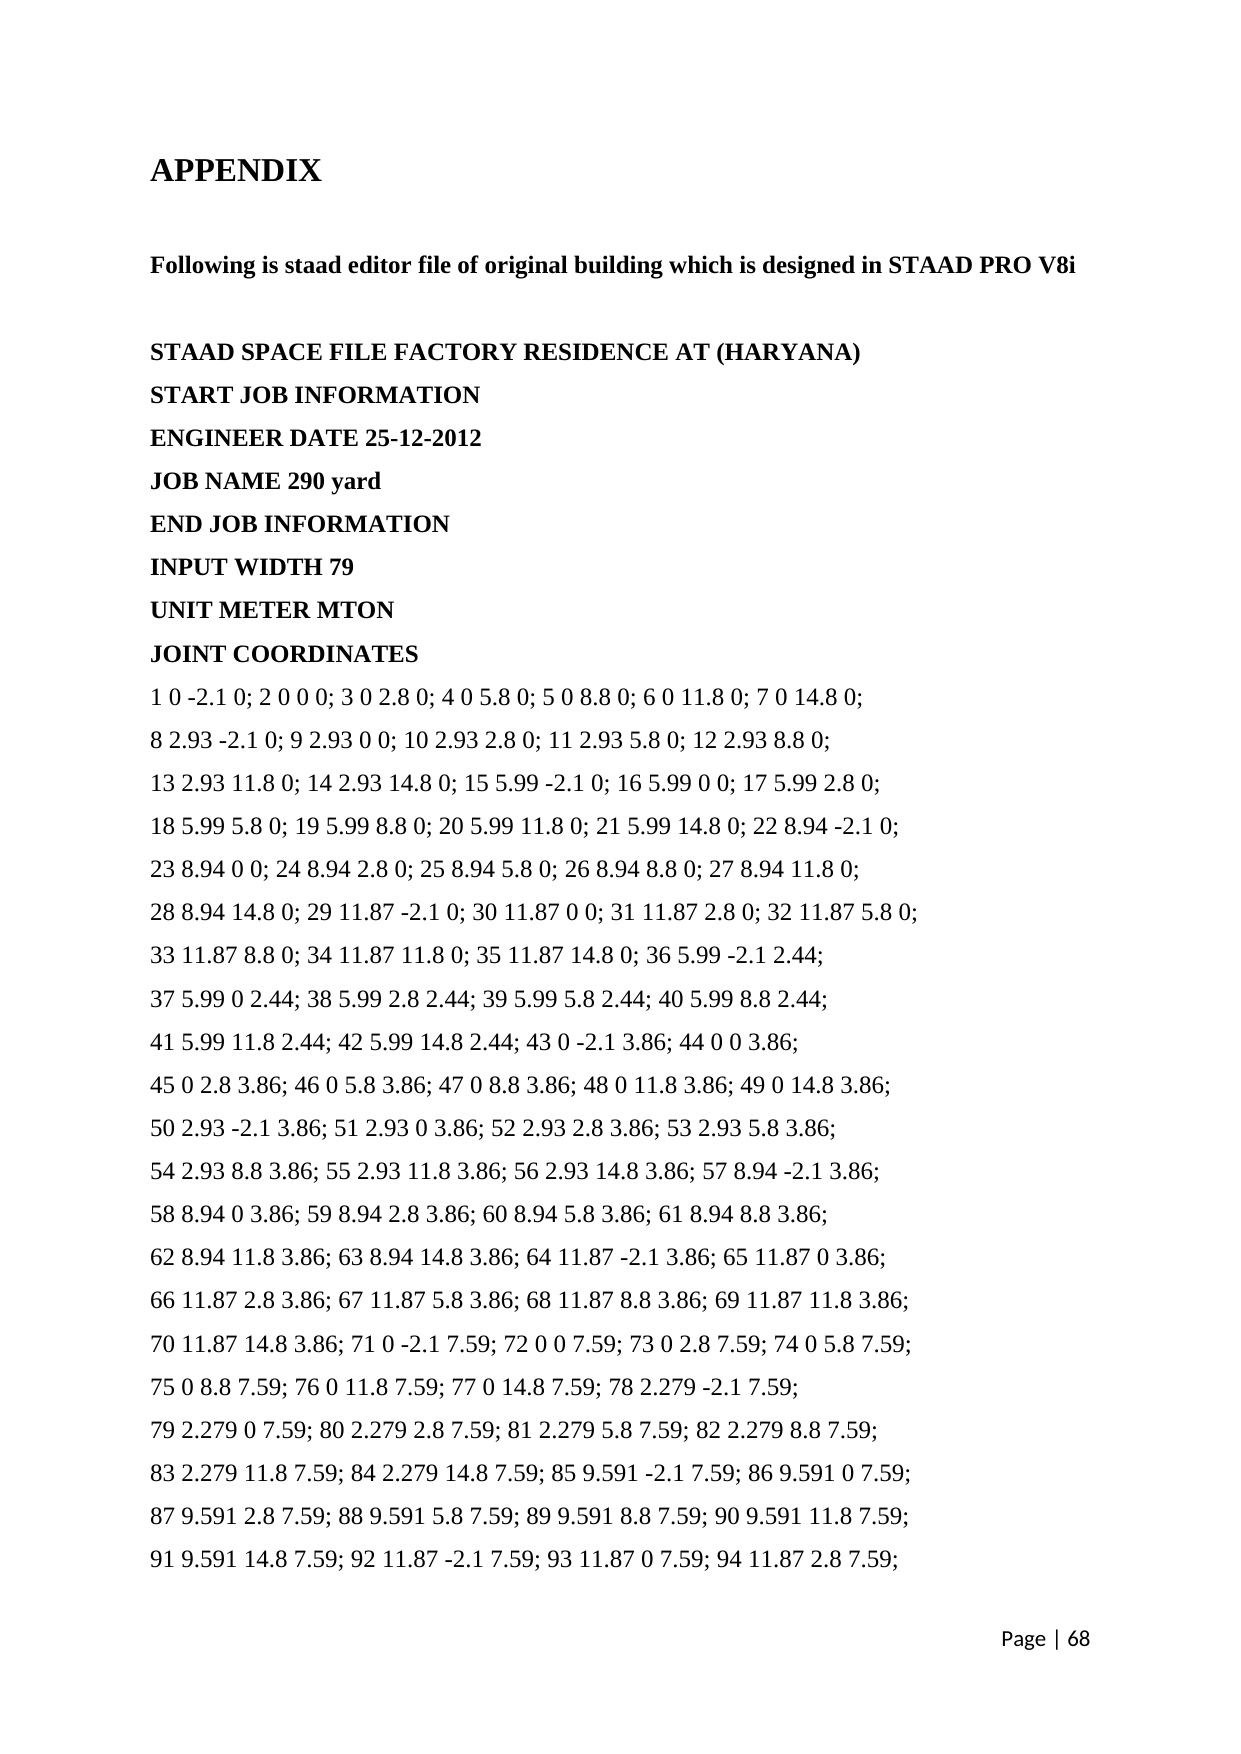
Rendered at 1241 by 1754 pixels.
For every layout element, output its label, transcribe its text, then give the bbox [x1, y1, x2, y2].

text JOB NAME 290 yard [150, 466, 1090, 495]
text 70 11.87 14.8 3.86; 71 0 -2.1 7.59; 72 0 0 7.59; 73 0 2.8 7.59; 74 0 5.8 7.59; [150, 1329, 1090, 1357]
text APPENDIX [150, 150, 1090, 188]
text END JOB INFORMATION [150, 509, 1090, 538]
text Following is staad editor file of original building which is designed in STAAD PRO V8i [150, 251, 1090, 279]
text ENGINEER DATE 25-12-2012 [150, 423, 1090, 452]
text 91 9.591 14.8 7.59; 92 11.87 -2.1 7.59; 93 11.87 0 7.59; 94 11.87 2.8 7.59; [150, 1544, 1090, 1573]
text 62 8.94 11.8 3.86; 63 8.94 14.8 3.86; 64 11.87 -2.1 3.86; 65 11.87 0 3.86; [150, 1242, 1090, 1271]
text INPUT WIDTH 79 [150, 552, 1090, 581]
text 41 5.99 11.8 2.44; 42 5.99 14.8 2.44; 43 0 -2.1 3.86; 44 0 0 3.86; [150, 1027, 1090, 1056]
text 66 11.87 2.8 3.86; 67 11.87 5.8 3.86; 68 11.87 8.8 3.86; 69 11.87 11.8 3.86; [150, 1286, 1090, 1314]
text 23 8.94 0 0; 24 8.94 2.8 0; 25 8.94 5.8 0; 26 8.94 8.8 0; 27 8.94 11.8 0; [150, 854, 1090, 883]
text JOINT COORDINATES [150, 639, 1090, 667]
text 83 2.279 11.8 7.59; 84 2.279 14.8 7.59; 85 9.591 -2.1 7.59; 86 9.591 0 7.59; [150, 1458, 1090, 1487]
text UNIT METER MTON [150, 596, 1090, 624]
text 75 0 8.8 7.59; 76 0 11.8 7.59; 77 0 14.8 7.59; 78 2.279 -2.1 7.59; [150, 1372, 1090, 1401]
text STAAD SPACE FILE FACTORY RESIDENCE AT (HARYANA) [150, 337, 1090, 366]
text 13 2.93 11.8 0; 14 2.93 14.8 0; 15 5.99 -2.1 0; 16 5.99 0 0; 17 5.99 2.8 0; [150, 768, 1090, 797]
text 37 5.99 0 2.44; 38 5.99 2.8 2.44; 39 5.99 5.8 2.44; 40 5.99 8.8 2.44; [150, 984, 1090, 1012]
text 58 8.94 0 3.86; 59 8.94 2.8 3.86; 60 8.94 5.8 3.86; 61 8.94 8.8 3.86; [150, 1199, 1090, 1228]
text 79 2.279 0 7.59; 80 2.279 2.8 7.59; 81 2.279 5.8 7.59; 82 2.279 8.8 7.59; [150, 1415, 1090, 1444]
text 28 8.94 14.8 0; 29 11.87 -2.1 0; 30 11.87 0 0; 31 11.87 2.8 0; 32 11.87 5.8 0; [150, 897, 1090, 926]
text 45 0 2.8 3.86; 46 0 5.8 3.86; 47 0 8.8 3.86; 48 0 11.8 3.86; 49 0 14.8 3.86; [150, 1070, 1090, 1099]
text 87 9.591 2.8 7.59; 88 9.591 5.8 7.59; 89 9.591 8.8 7.59; 90 9.591 11.8 7.59; [150, 1501, 1090, 1530]
text START JOB INFORMATION [150, 380, 1090, 409]
text 54 2.93 8.8 3.86; 55 2.93 11.8 3.86; 56 2.93 14.8 3.86; 57 8.94 -2.1 3.86; [150, 1156, 1090, 1185]
text 18 5.99 5.8 0; 19 5.99 8.8 0; 20 5.99 11.8 0; 21 5.99 14.8 0; 22 8.94 -2.1 0; [150, 811, 1090, 840]
text 8 2.93 -2.1 0; 9 2.93 0 0; 10 2.93 2.8 0; 11 2.93 5.8 0; 12 2.93 8.8 0; [150, 725, 1090, 754]
text 50 2.93 -2.1 3.86; 51 2.93 0 3.86; 52 2.93 2.8 3.86; 53 2.93 5.8 3.86; [150, 1113, 1090, 1142]
text 33 11.87 8.8 0; 34 11.87 11.8 0; 35 11.87 14.8 0; 36 5.99 -2.1 2.44; [150, 941, 1090, 969]
text 1 0 -2.1 0; 2 0 0 0; 3 0 2.8 0; 4 0 5.8 0; 5 0 8.8 0; 6 0 11.8 0; 7 0 14.8 0; [150, 682, 1090, 711]
